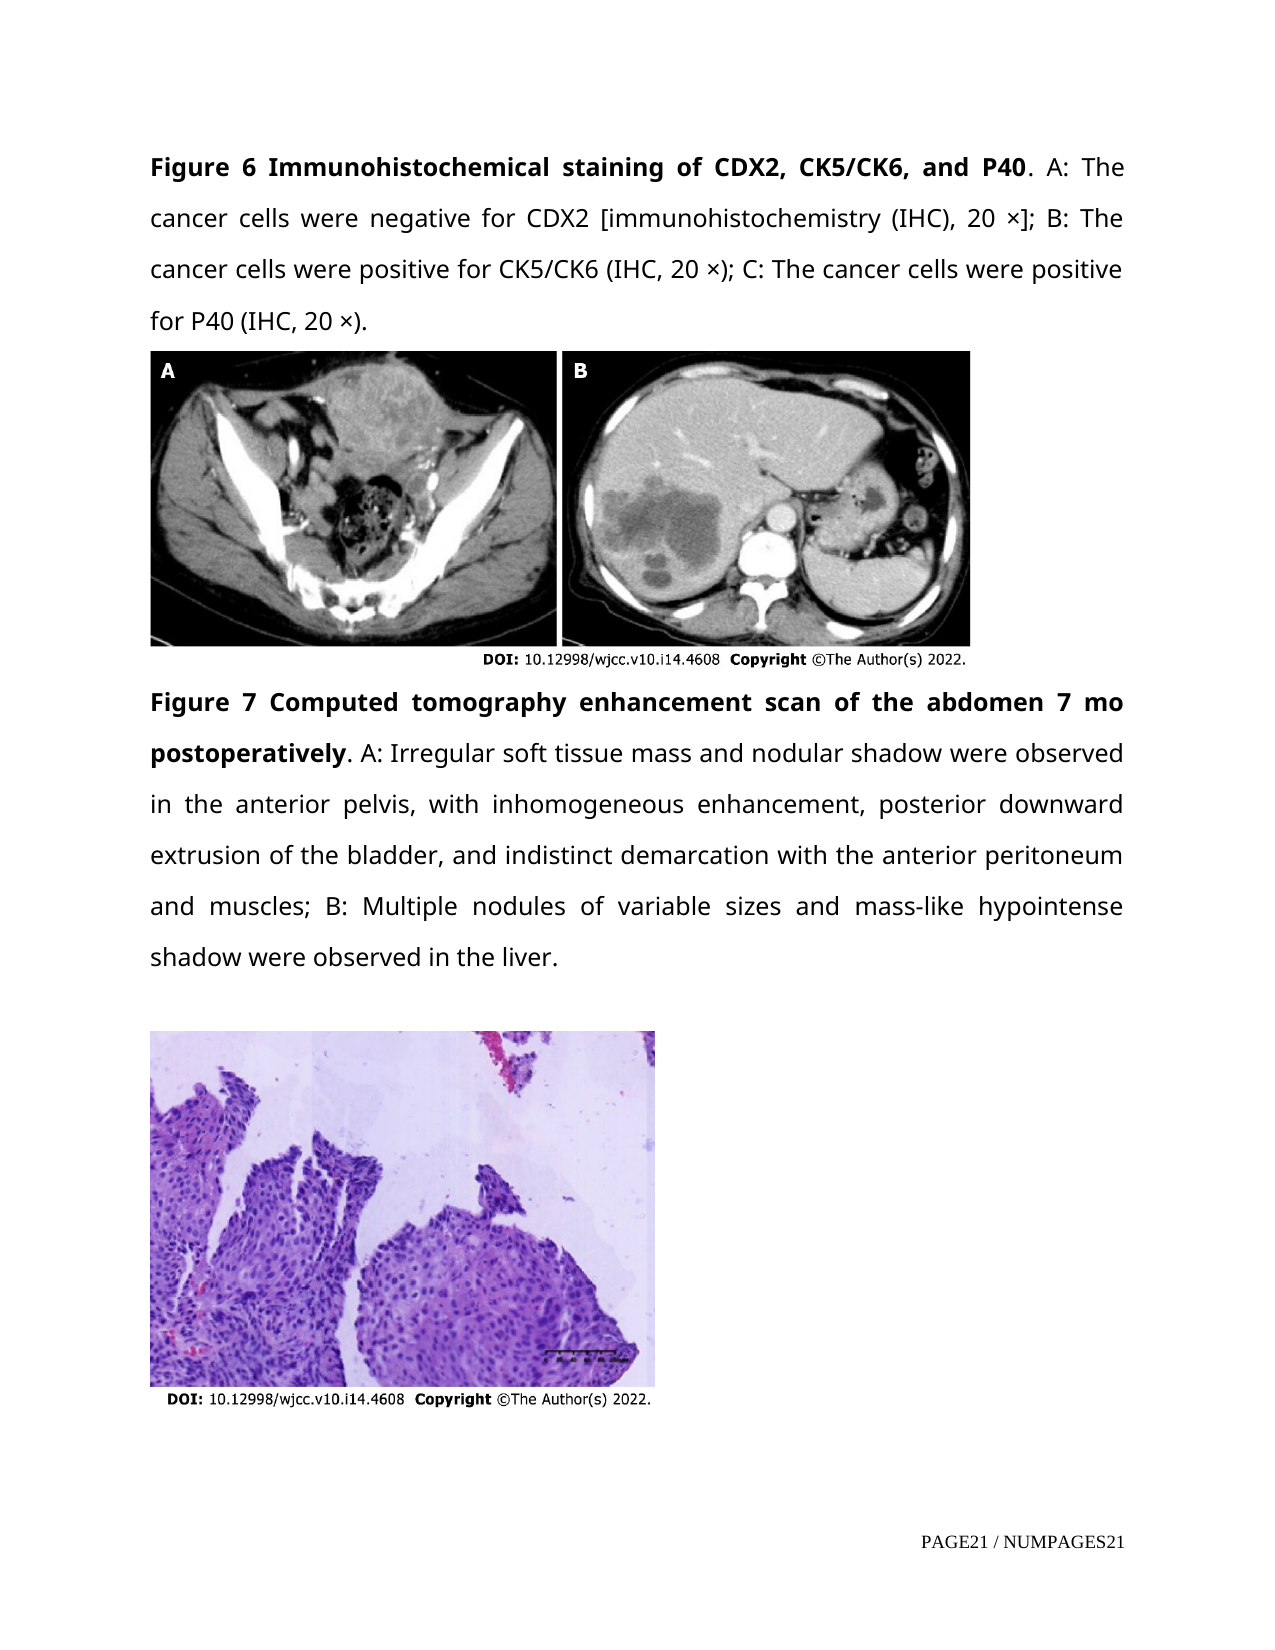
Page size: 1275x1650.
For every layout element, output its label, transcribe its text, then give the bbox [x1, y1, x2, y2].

picture [150, 1031, 655, 1411]
text Figure 7 Computed tomography enhancement scan of the abdomen 7 mo postoperatively. A: Irregular soft tissue mass and nodular shadow were observed in the anterior pelvis, with inhomogeneous enhancement, posterior downward extrusion of the bladder, and indistinct demarcation with the anterior peritoneum and muscles; B: Multiple nodules of variable sizes and mass-like hypointense shadow were observed in the liver. [150, 684, 1125, 1017]
picture [150, 351, 971, 670]
